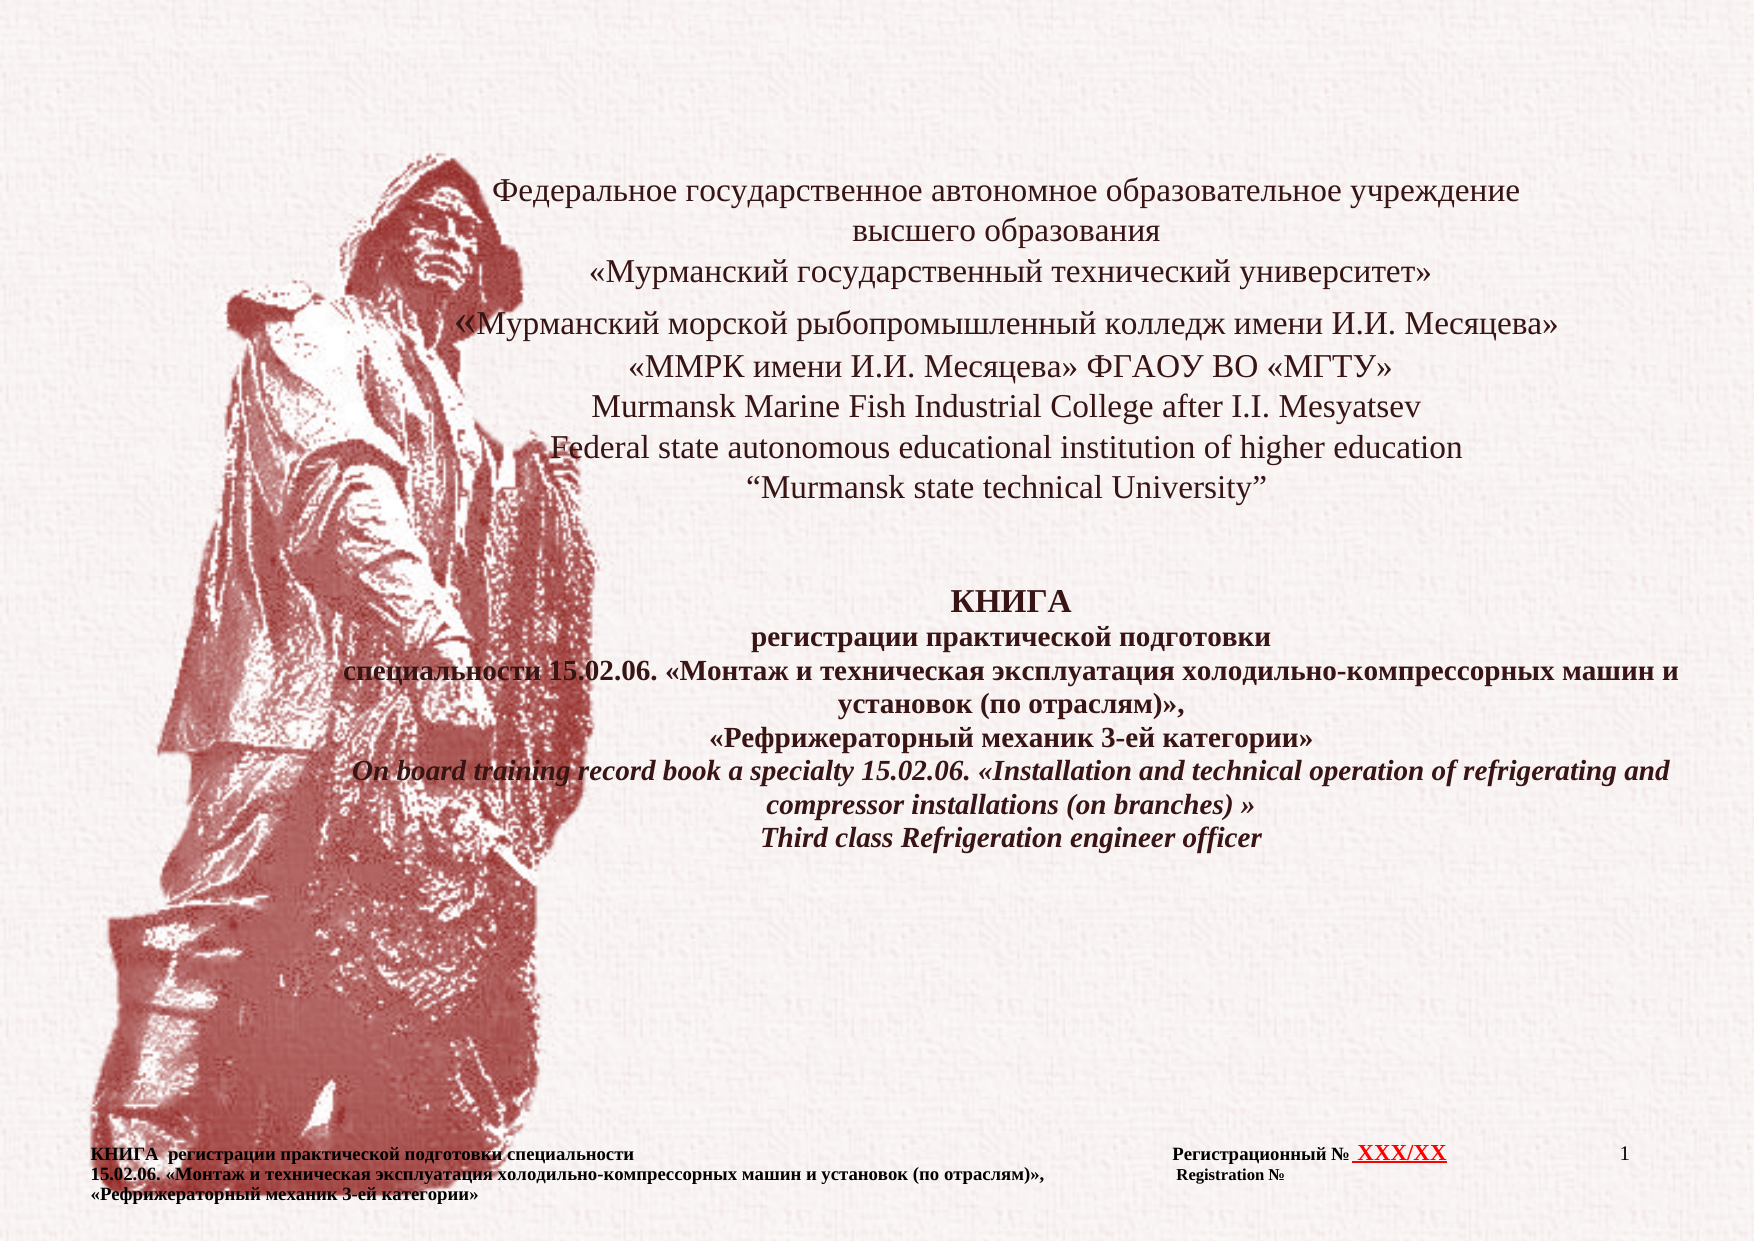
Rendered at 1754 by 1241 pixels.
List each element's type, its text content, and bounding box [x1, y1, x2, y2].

text «Рефрижераторный механик 3-ей категории» [297, 720, 1725, 753]
text Third class Refrigeration engineer officer [297, 821, 1725, 854]
text On board training record book a specialty 15.02.06. «Installation and technical operation of refrigerating and compressor installations (on branches) » [297, 753, 1725, 821]
text специальности 15.02.06. «Монтаж и техническая эксплуатация холодильно-компрессорных машин и установок (по отраслям)», [297, 653, 1725, 720]
text регистрации практической подготовки [297, 619, 1725, 653]
text КНИГА [297, 581, 1725, 619]
